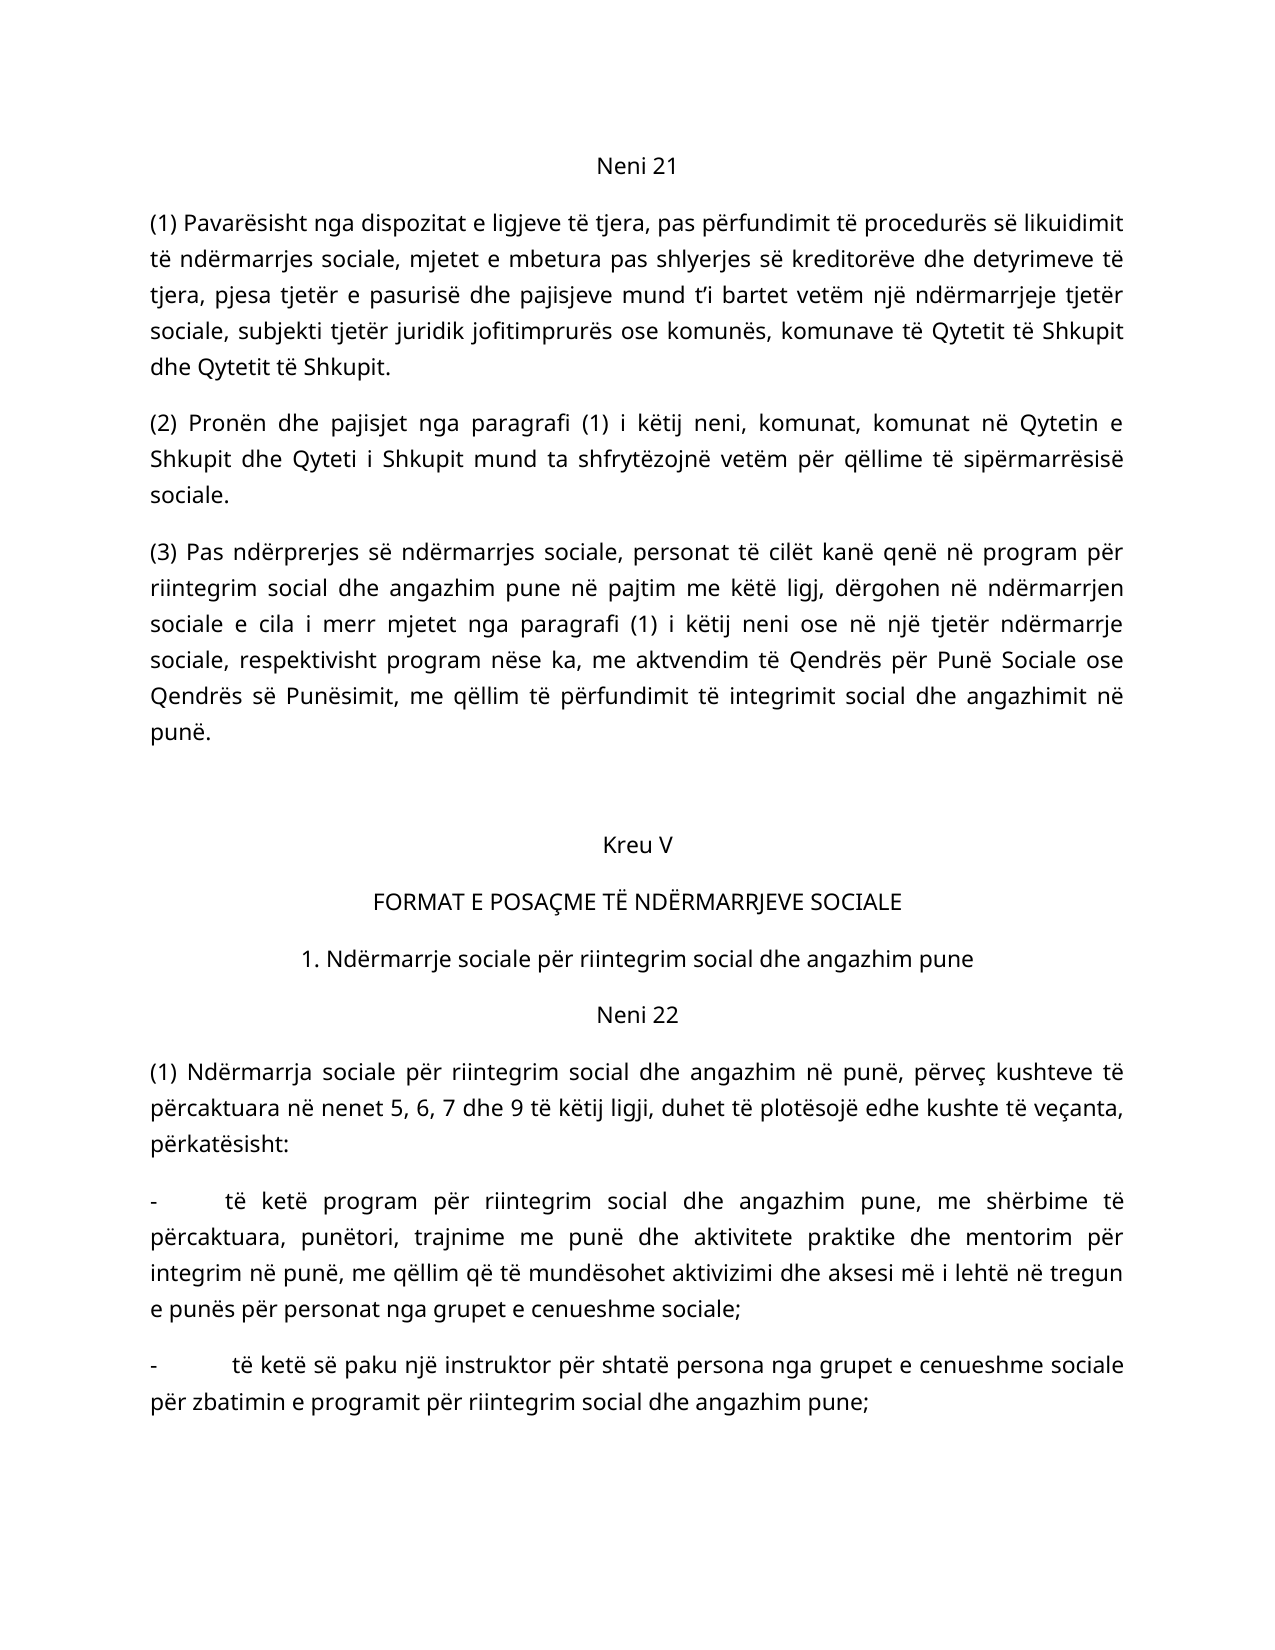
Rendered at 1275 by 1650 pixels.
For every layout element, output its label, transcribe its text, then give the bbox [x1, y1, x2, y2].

text (1) Ndërmarrja sociale për riintegrim social dhe angazhim në punë, përveç kushteve të përcaktuara në nenet 5, 6, 7 dhe 9 të këtij ligji, duhet të plotësojë edhe kushte të veçanta, përkatësisht: [150, 1056, 1125, 1159]
text FORMAT E POSAÇME TË NDËRMARRJEVE SOCIALE [150, 886, 1125, 917]
text - të ketë program për riintegrim social dhe angazhim pune, me shërbime të përcaktuara, punëtori, trajnime me punë dhe aktivitete praktike dhe mentorim për integrim në punë, me qëllim që të mundësohet aktivizimi dhe aksesi më i lehtë në tregun e punës për personat nga grupet e cenueshme sociale; [150, 1185, 1125, 1324]
text 1. Ndërmarrje sociale për riintegrim social dhe angazhim pune [150, 943, 1125, 974]
text (2) Pronën dhe pajisjet nga paragrafi (1) i këtij neni, komunat, komunat në Qytetin e Shkupit dhe Qyteti i Shkupit mund ta shfrytëzojnë vetëm për qëllime të sipërmarrësisë sociale. [150, 407, 1125, 510]
text Neni 21 [150, 150, 1125, 181]
text (3) Pas ndërprerjes së ndërmarrjes sociale, personat të cilët kanë qenë në program për riintegrim social dhe angazhim pune në pajtim me këtë ligj, dërgohen në ndërmarrjen sociale e cila i merr mjetet nga paragrafi (1) i këtij neni ose në një tjetër ndërmarrje sociale, respektivisht program nëse ka, me aktvendim të Qendrës për Punë Sociale ose Qendrës së Punësimit, me qëllim të përfundimit të integrimit social dhe angazhimit në punë. [150, 536, 1125, 747]
text Neni 22 [150, 999, 1125, 1031]
text Kreu V [150, 829, 1125, 860]
text (1) Pavarësisht nga dispozitat e ligjeve të tjera, pas përfundimit të procedurës së likuidimit të ndërmarrjes sociale, mjetet e mbetura pas shlyerjes së kreditorëve dhe detyrimeve të tjera, pjesa tjetër e pasurisë dhe pajisjeve mund t’i bartet vetëm një ndërmarrjeje tjetër sociale, subjekti tjetër juridik jofitimprurës ose komunës, komunave të Qytetit të Shkupit dhe Qytetit të Shkupit. [150, 207, 1125, 382]
text - të ketë së paku një instruktor për shtatë persona nga grupet e cenueshme sociale për zbatimin e programit për riintegrim social dhe angazhim pune; [150, 1349, 1125, 1417]
